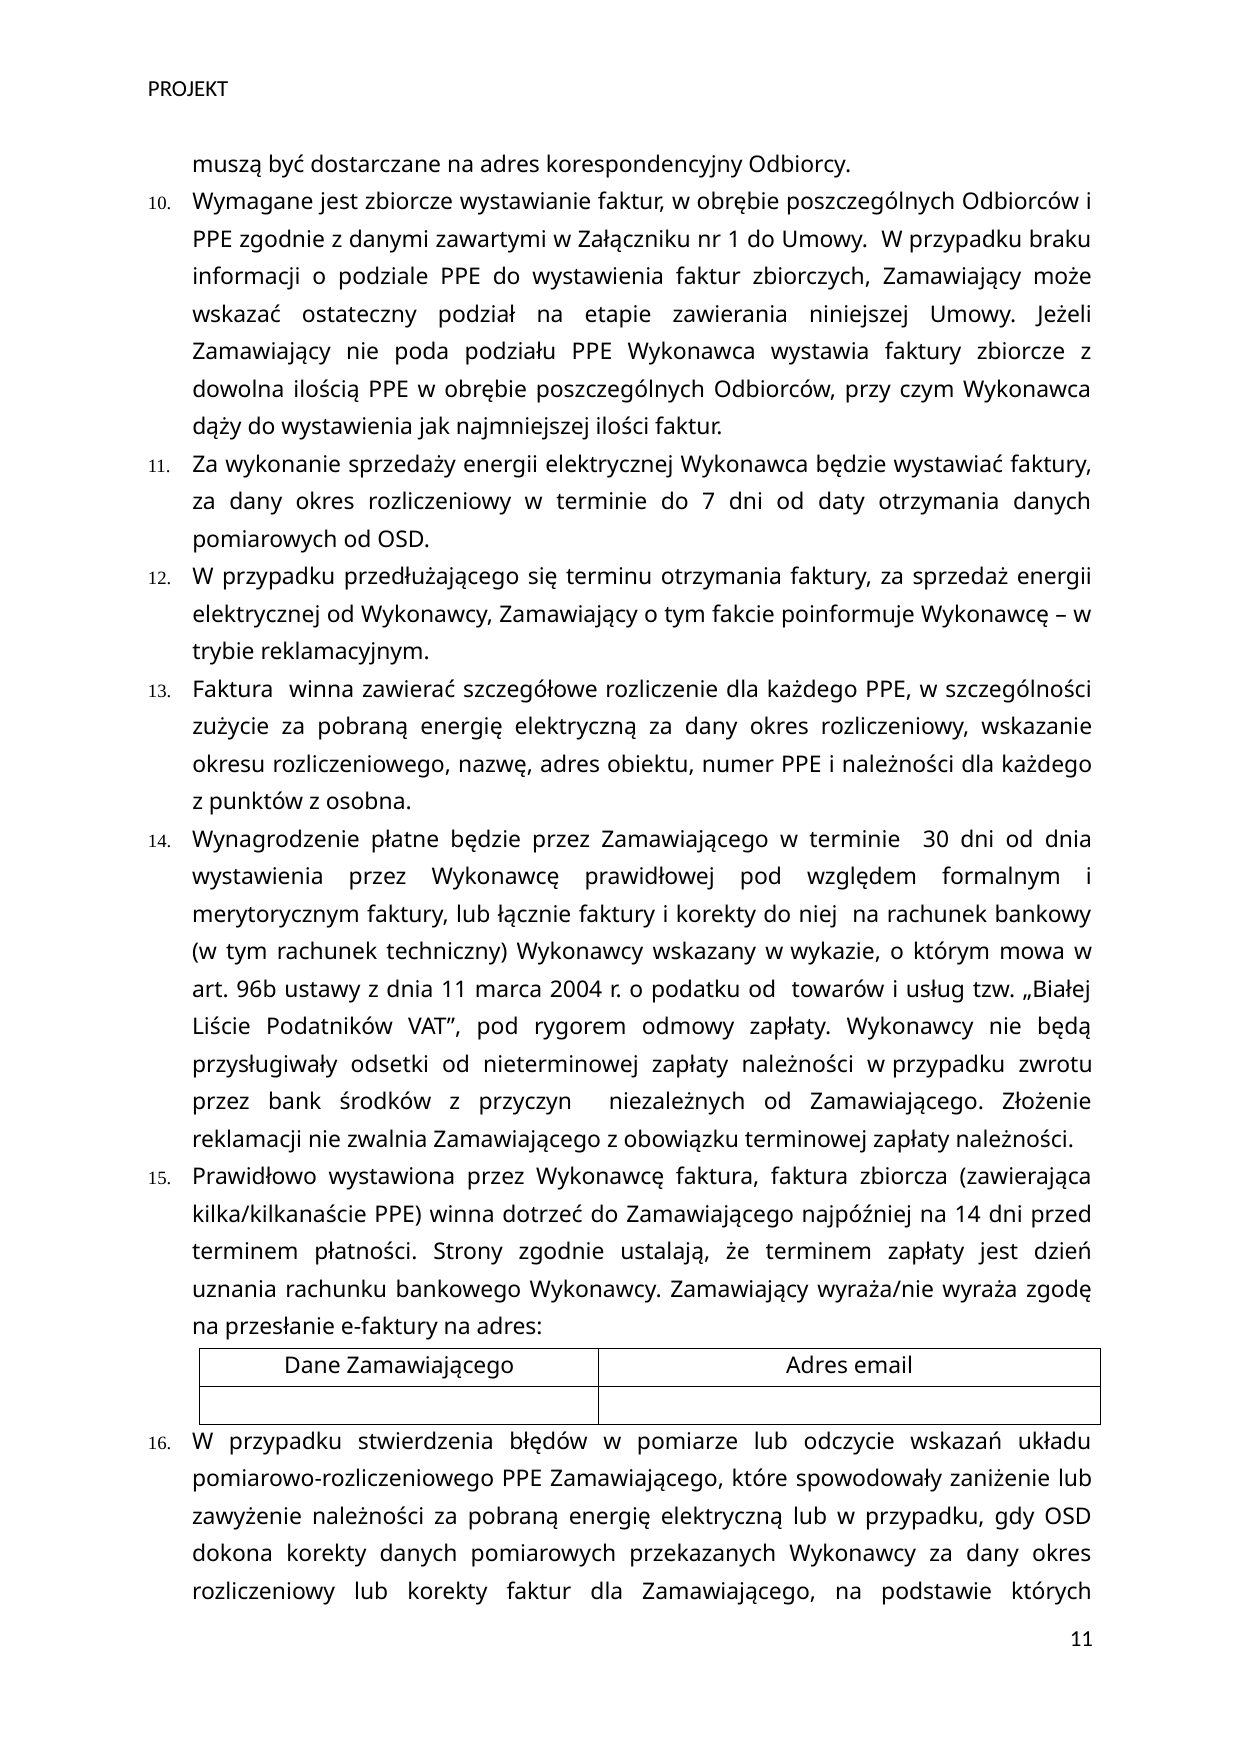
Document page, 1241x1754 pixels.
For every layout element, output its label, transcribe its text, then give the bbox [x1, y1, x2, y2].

list Prawidłowo wystawiona przez Wykonawcę faktura, faktura zbiorcza (zawierająca kilka/kilkanaście PPE) winna dotrzeć do Zamawiającego najpóźniej na 14 dni przed terminem płatności. Strony zgodnie ustalają, że terminem zapłaty jest dzień uznania rachunku bankowego Wykonawcy. Zamawiający wyraża/nie wyraża zgodę na przesłanie e-faktury na adres: [148, 1160, 1093, 1341]
list Faktura winna zawierać szczegółowe rozliczenie dla każdego PPE, w szczególności zużycie za pobraną energię elektryczną za dany okres rozliczeniowy, wskazanie okresu rozliczeniowego, nazwę, adres obiektu, numer PPE i należności dla każdego z punktów z osobna. [148, 673, 1093, 816]
list Wymagane jest zbiorcze wystawianie faktur, w obrębie poszczególnych Odbiorców i PPE zgodnie z danymi zawartymi w Załączniku nr 1 do Umowy. W przypadku braku informacji o podziale PPE do wystawienia faktur zbiorczych, Zamawiający może wskazać ostateczny podział na etapie zawierania niniejszej Umowy. Jeżeli Zamawiający nie poda podziału PPE Wykonawca wystawia faktury zbiorcze z dowolna ilością PPE w obrębie poszczególnych Odbiorców, przy czym Wykonawca dąży do wystawienia jak najmniejszej ilości faktur. [148, 185, 1093, 441]
list Za wykonanie sprzedaży energii elektrycznej Wykonawca będzie wystawiać faktury, za dany okres rozliczeniowy w terminie do 7 dni od daty otrzymania danych pomiarowych od OSD. [148, 448, 1093, 554]
table_header Dane Zamawiającego [200, 1349, 598, 1386]
list W przypadku przedłużającego się terminu otrzymania faktury, za sprzedaż energii elektrycznej od Wykonawcy, Zamawiający o tym fakcie poinformuje Wykonawcę – w trybie reklamacyjnym. [148, 560, 1093, 666]
table_cell [599, 1387, 1100, 1424]
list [148, 148, 1093, 179]
table_cell [200, 1387, 598, 1424]
table_header Adres email [599, 1349, 1100, 1386]
list Wynagrodzenie płatne będzie przez Zamawiającego w terminie 30 dni od dnia wystawienia przez Wykonawcę prawidłowej pod względem formalnym i merytorycznym faktury, lub łącznie faktury i korekty do niej na rachunek bankowy (w tym rachunek techniczny) Wykonawcy wskazany w wykazie, o którym mowa w art. 96b ustawy z dnia 11 marca 2004 r. o podatku od towarów i usług tzw. „Białej Liście Podatników VAT”, pod rygorem odmowy zapłaty. Wykonawcy nie będą przysługiwały odsetki od nieterminowej zapłaty należności w przypadku zwrotu przez bank środków z przyczyn niezależnych od Zamawiającego. Złożenie reklamacji nie zwalnia Zamawiającego z obowiązku terminowej zapłaty należności. [148, 823, 1093, 1154]
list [148, 1425, 1093, 1606]
